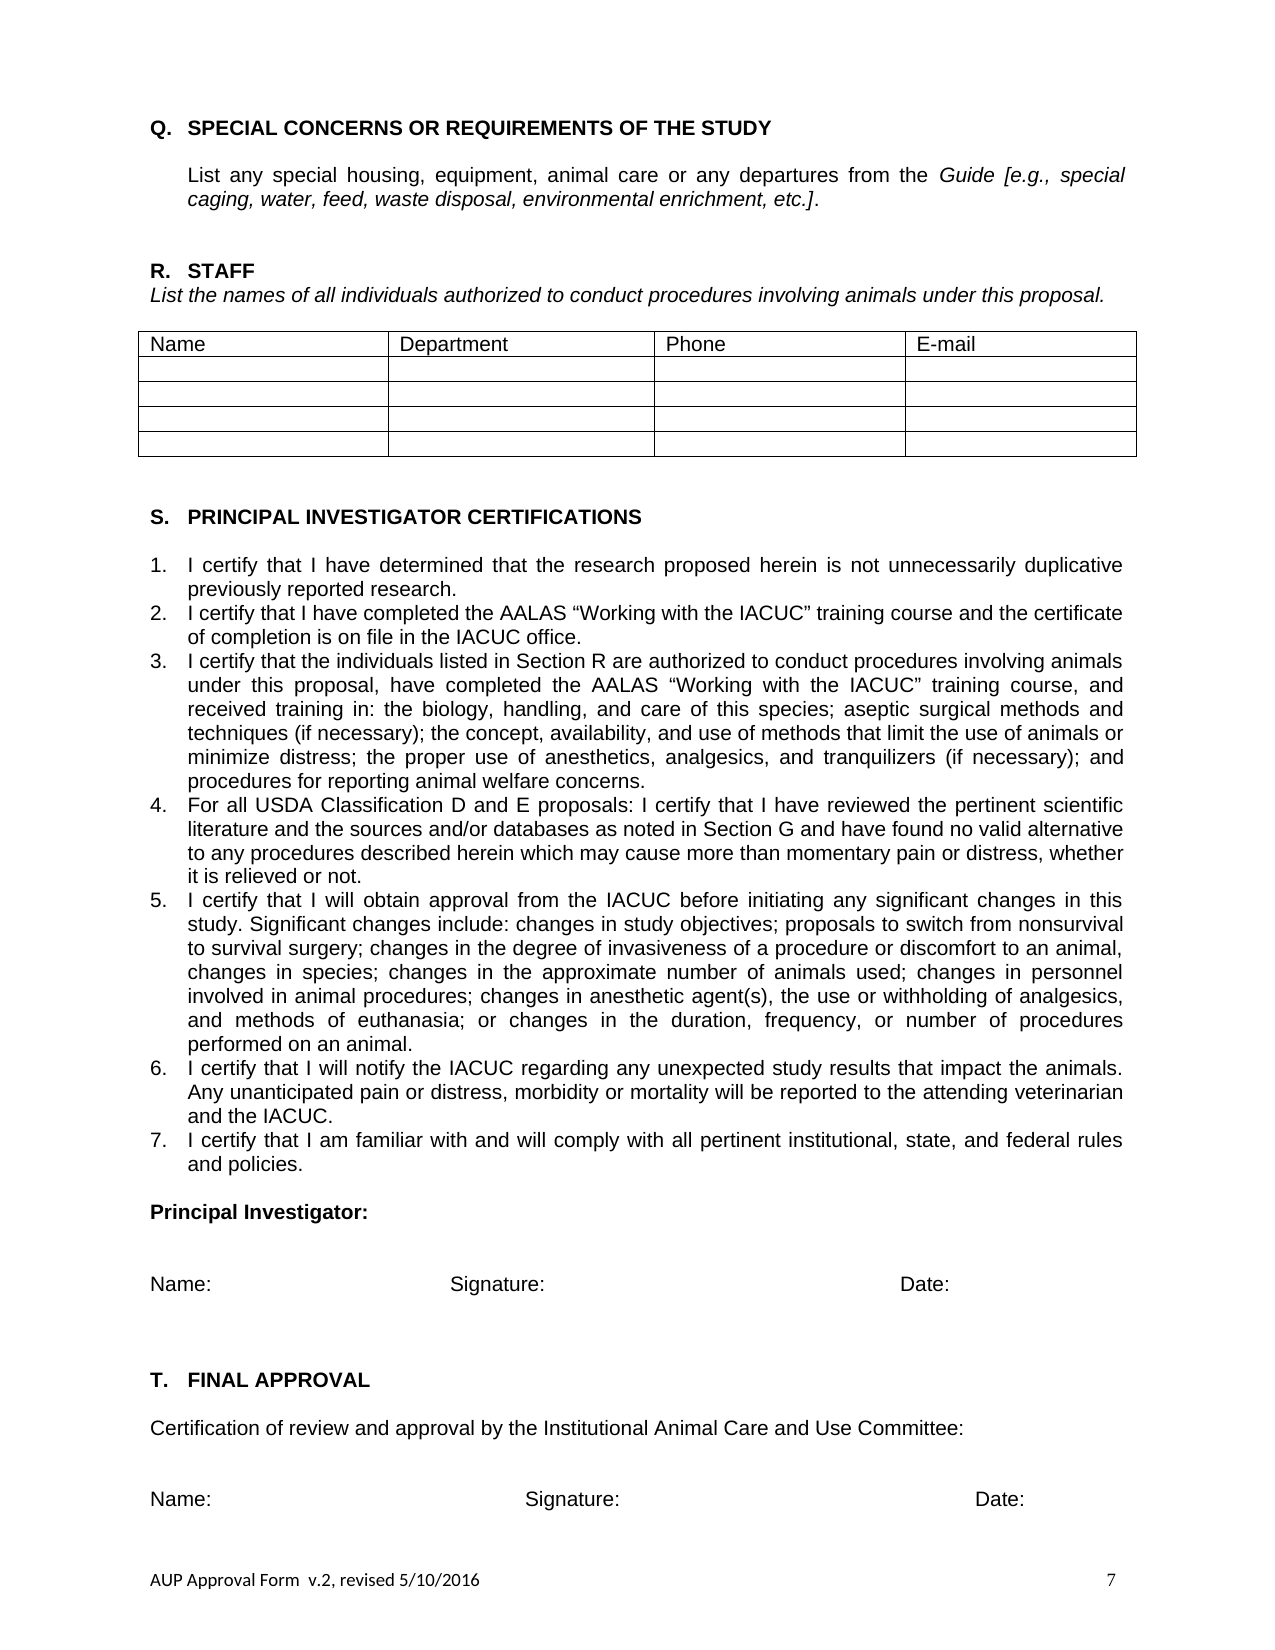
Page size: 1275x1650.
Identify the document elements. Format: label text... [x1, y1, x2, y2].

list I certify that the individuals listed in Section R are authorized to conduct procedures involving animals under this proposal, have completed the AALAS “Working with the IACUC” training course, and received training in: the biology, handling, and care of this species; aseptic surgical methods and techniques (if necessary); the concept, availability, and use of methods that limit the use of animals or minimize distress; the proper use of anesthetics, analgesics, and tranquilizers (if necessary); and procedures for reporting animal welfare concerns. [150, 649, 1125, 792]
table_cell [139, 357, 388, 381]
list I certify that I will notify the IACUC regarding any unexpected study results that impact the animals. Any unanticipated pain or distress, morbidity or mortality will be reported to the attending veterinarian and the IACUC. [150, 1056, 1125, 1128]
list Name: Signature: Date: [150, 1272, 1125, 1296]
table_cell [139, 382, 388, 406]
table_header Phone [655, 332, 905, 356]
list Name: Signature: Date: [150, 1487, 1125, 1511]
table_cell [139, 432, 388, 456]
table_cell [906, 432, 1136, 456]
list I certify that I have determined that the research proposed herein is not unnecessarily duplicative previously reported research. [150, 553, 1125, 601]
table_header Department [389, 332, 654, 356]
table_cell [655, 432, 905, 456]
text List any special housing, equipment, animal care or any departures from the Guide [e.g., special caging, water, feed, waste disposal, environmental enrichment, etc.]. [187, 163, 1125, 211]
list I certify that I have completed the AALAS “Working with the IACUC” training course and the certificate of completion is on file in the IACUC office. [150, 601, 1125, 649]
table_cell [906, 407, 1136, 431]
table_cell [655, 382, 905, 406]
list For all USDA Classification D and E proposals: I certify that I have reviewed the pertinent scientific literature and the sources and/or databases as noted in Section G and have found no valid alternative to any procedures described herein which may cause more than momentary pain or distress, whether it is relieved or not. [150, 792, 1125, 888]
list FINAL APPROVAL [150, 1367, 1125, 1391]
subtitle SPECIAL CONCERNS OR REQUIREMENTS OF THE STUDY [150, 115, 1125, 139]
table_cell [906, 382, 1136, 406]
list Certification of review and approval by the Institutional Animal Care and Use Committee: [150, 1415, 1125, 1439]
table_cell [906, 357, 1136, 381]
table_cell [655, 407, 905, 431]
table_cell [139, 407, 388, 431]
list Principal Investigator: [150, 1200, 1125, 1224]
table_header E-mail [906, 332, 1136, 356]
text List the names of all individuals authorized to conduct procedures involving animals under this proposal. [120, 283, 1125, 307]
list STAFF [150, 259, 1125, 283]
list PRINCIPAL INVESTIGATOR CERTIFICATIONS [150, 505, 1125, 529]
list I certify that I am familiar with and will comply with all pertinent institutional, state, and federal rules and policies. [150, 1128, 1125, 1176]
table_cell [389, 357, 654, 381]
table_cell [389, 432, 654, 456]
list I certify that I will obtain approval from the IACUC before initiating any significant changes in this study. Significant changes include: changes in study objectives; proposals to switch from nonsurvival to survival surgery; changes in the degree of invasiveness of a procedure or discomfort to an animal, changes in species; changes in the approximate number of animals used; changes in personnel involved in animal procedures; changes in anesthetic agent(s), the use or withholding of analgesics, and methods of euthanasia; or changes in the duration, frequency, or number of procedures performed on an animal. [150, 888, 1125, 1056]
table_cell [389, 407, 654, 431]
table_cell [655, 357, 905, 381]
table_header Name [139, 332, 388, 356]
table_cell [389, 382, 654, 406]
